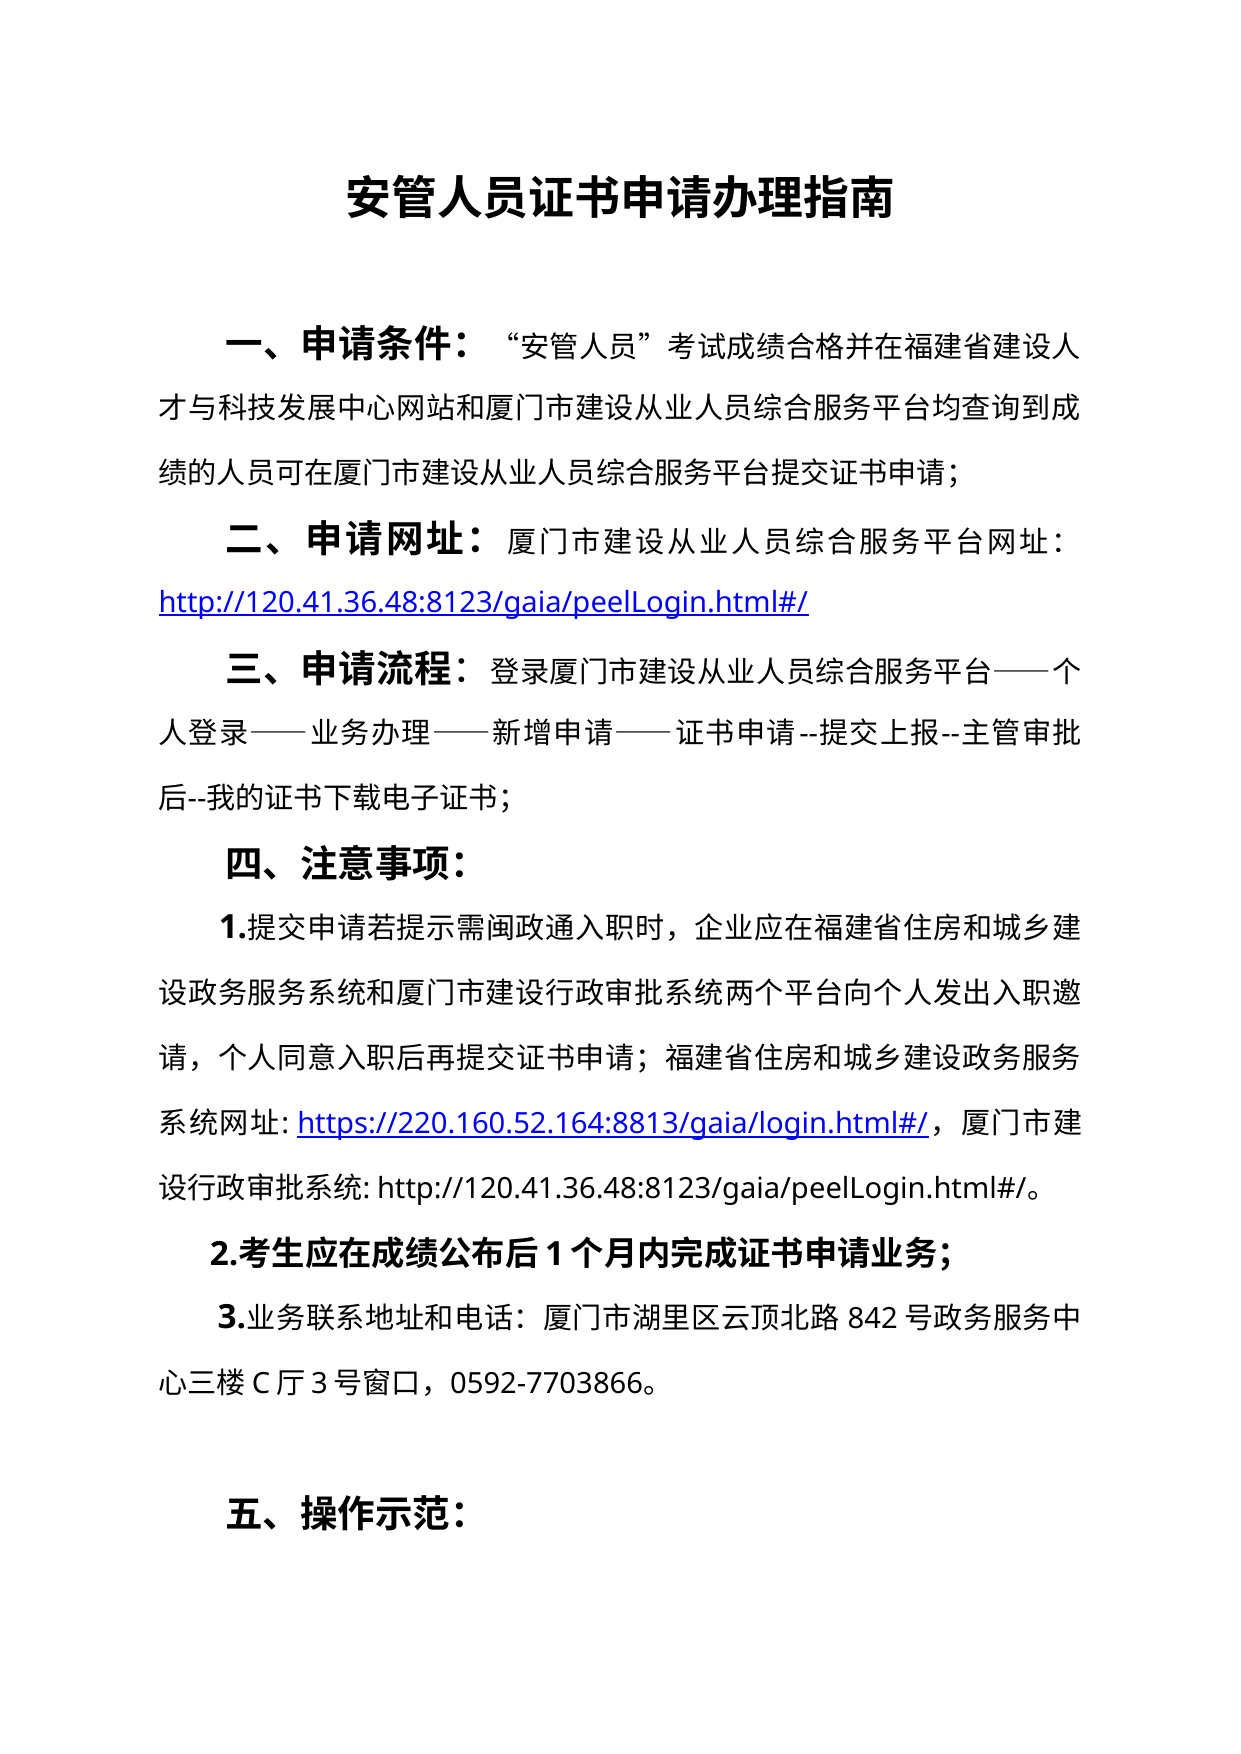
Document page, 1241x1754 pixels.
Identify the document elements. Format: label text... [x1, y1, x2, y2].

list 五、操作示范： [158, 1478, 1082, 1543]
list 二、申请网址：厦门市建设从业人员综合服务平台网址：http://120.41.36.48:8123/gaia/peelLogin.html#/ [158, 503, 1082, 633]
list 一、申请条件：“安管人员”考试成绩合格并在福建省建设人才与科技发展中心网站和厦门市建设从业人员综合服务平台均查询到成绩的人员可在厦门市建设从业人员综合服务平台提交证书申请； [158, 308, 1082, 503]
text 3.业务联系地址和电话：厦门市湖里区云顶北路842号政务服务中心三楼C厅3号窗口，0592-7703866。 [158, 1283, 1082, 1413]
text 安管人员证书申请办理指南 [158, 146, 1082, 243]
list 三、申请流程：登录厦门市建设从业人员综合服务平台——个人登录——业务办理——新增申请——证书申请--提交上报--主管审批后--我的证书下载电子证书； [158, 633, 1082, 828]
text 四、注意事项： 1.提交申请若提示需闽政通入职时，企业应在福建省住房和城乡建设政务服务系统和厦门市建设行政审批系统两个平台向个人发出入职邀请，个人同意入职后再提交证书申请；福建省住房和城乡建设政务服务系统网址: https://220.160.52.164:8813/gaia/login.html#/，厦门市建设行政审批系统: http://120.41.36.48:8123/gaia/peelLogin.html#/。 2.考生应在成绩公布后1个月内完成证书申请业务； [158, 828, 1082, 1283]
